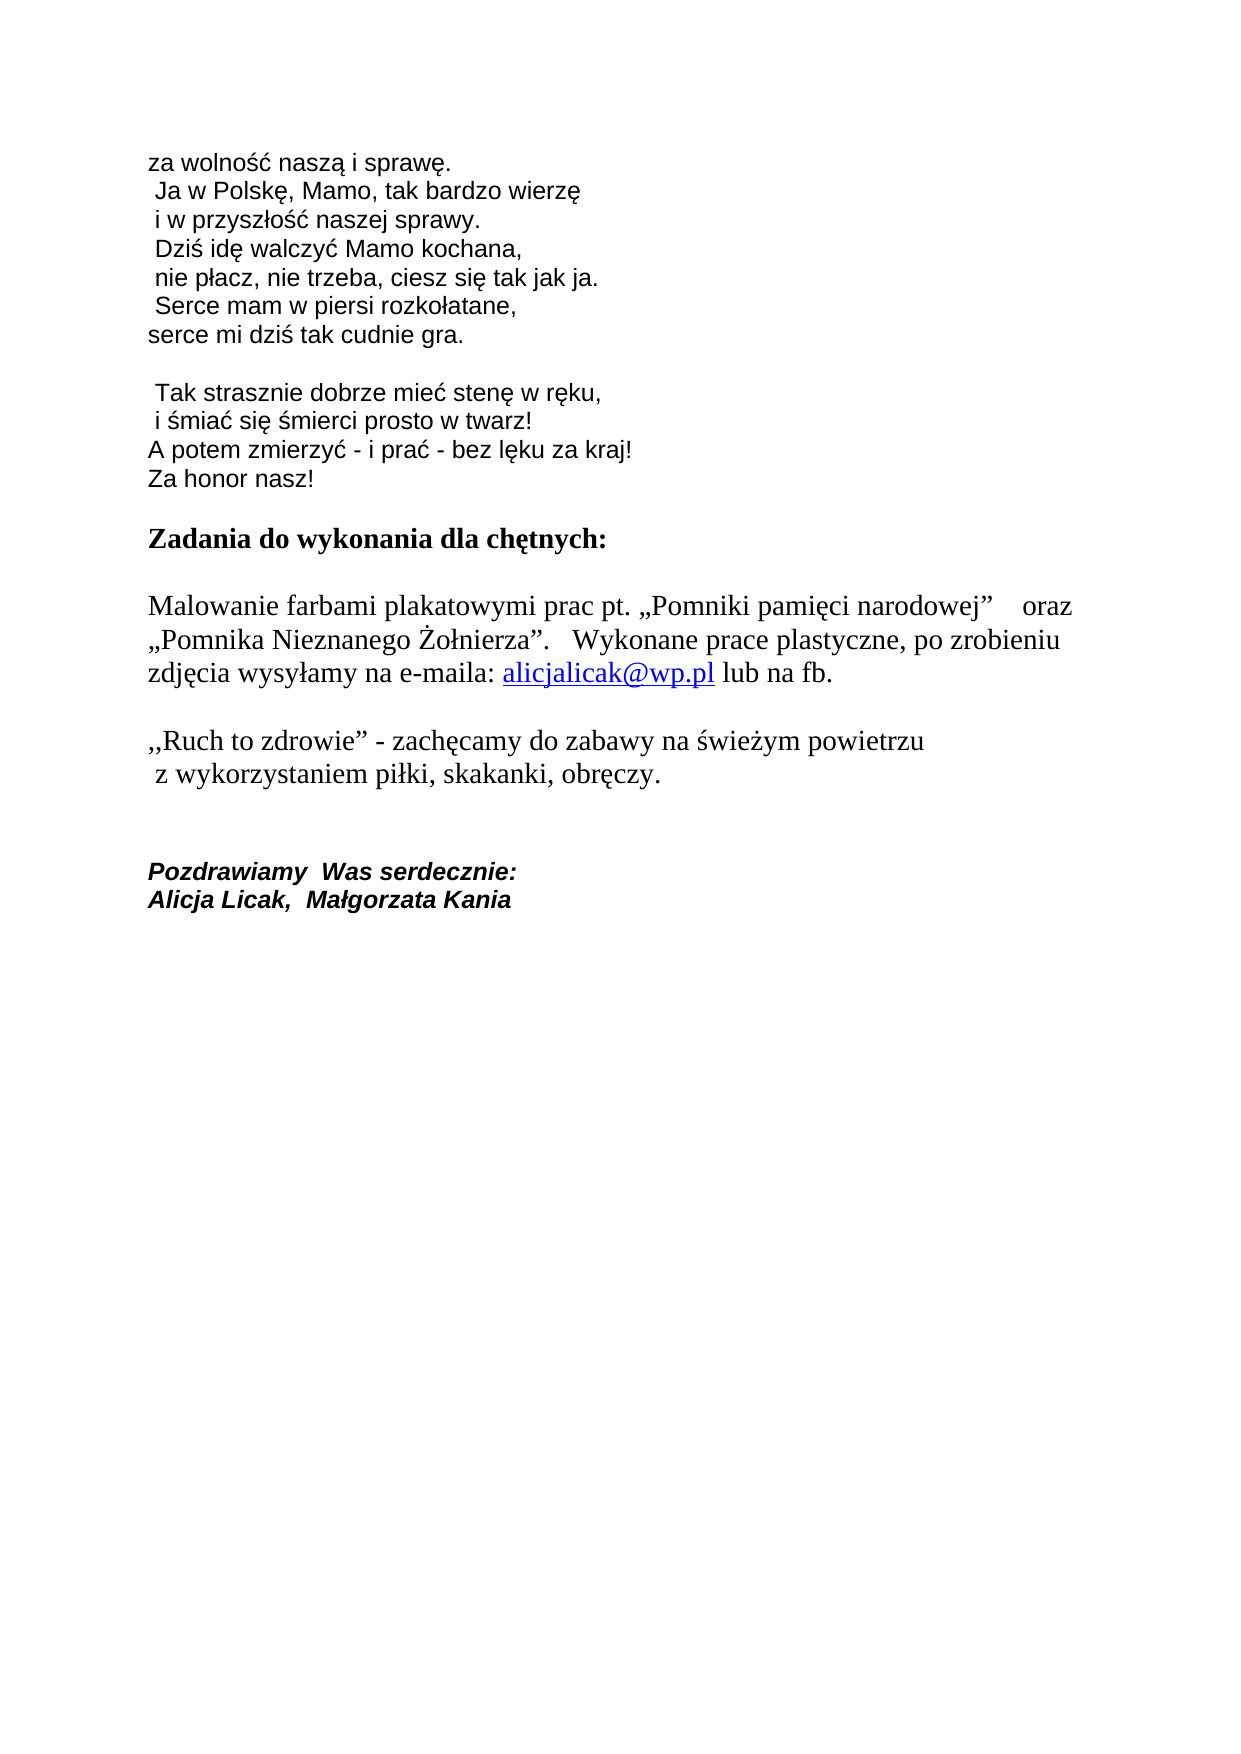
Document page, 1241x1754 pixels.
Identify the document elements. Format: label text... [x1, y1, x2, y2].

text Malowanie farbami plakatowymi prac pt. „Pomniki pamięci narodowej” oraz „Pomnika Nieznanego Żołnierza”. Wykonane prace plastyczne, po zrobieniu zdjęcia wysyłamy na e-maila: alicjalicak@wp.pl lub na fb. [148, 588, 1093, 689]
text Alicja Licak, Małgorzata Kania [148, 886, 1093, 914]
text i w przyszłość naszej sprawy. [148, 205, 1093, 234]
text A potem zmierzyć - i prać - bez lęku za kraj! [148, 435, 1093, 464]
text Dziś idę walczyć Mamo kochana, [148, 234, 1093, 263]
text z wykorzystaniem piłki, skakanki, obręczy. [148, 756, 1093, 790]
text Za honor nasz! [148, 464, 1093, 493]
text ,,Ruch to zdrowie” - zachęcamy do zabawy na świeżym powietrzu [148, 723, 1093, 756]
text Tak strasznie dobrze mieć stenę w ręku, [148, 378, 1093, 406]
text nie płacz, nie trzeba, ciesz się tak jak ja. [148, 263, 1093, 291]
text za wolność naszą i sprawę. [148, 148, 1093, 176]
text Ja w Polskę, Mamo, tak bardzo wierzę [148, 176, 1093, 205]
text serce mi dziś tak cudnie gra. [148, 320, 1093, 349]
text i śmiać się śmierci prosto w twarz! [148, 406, 1093, 435]
text Zadania do wykonania dla chętnych: [148, 521, 1093, 555]
text Serce mam w piersi rozkołatane, [148, 291, 1093, 320]
text Pozdrawiamy Was serdecznie: [148, 857, 1093, 886]
